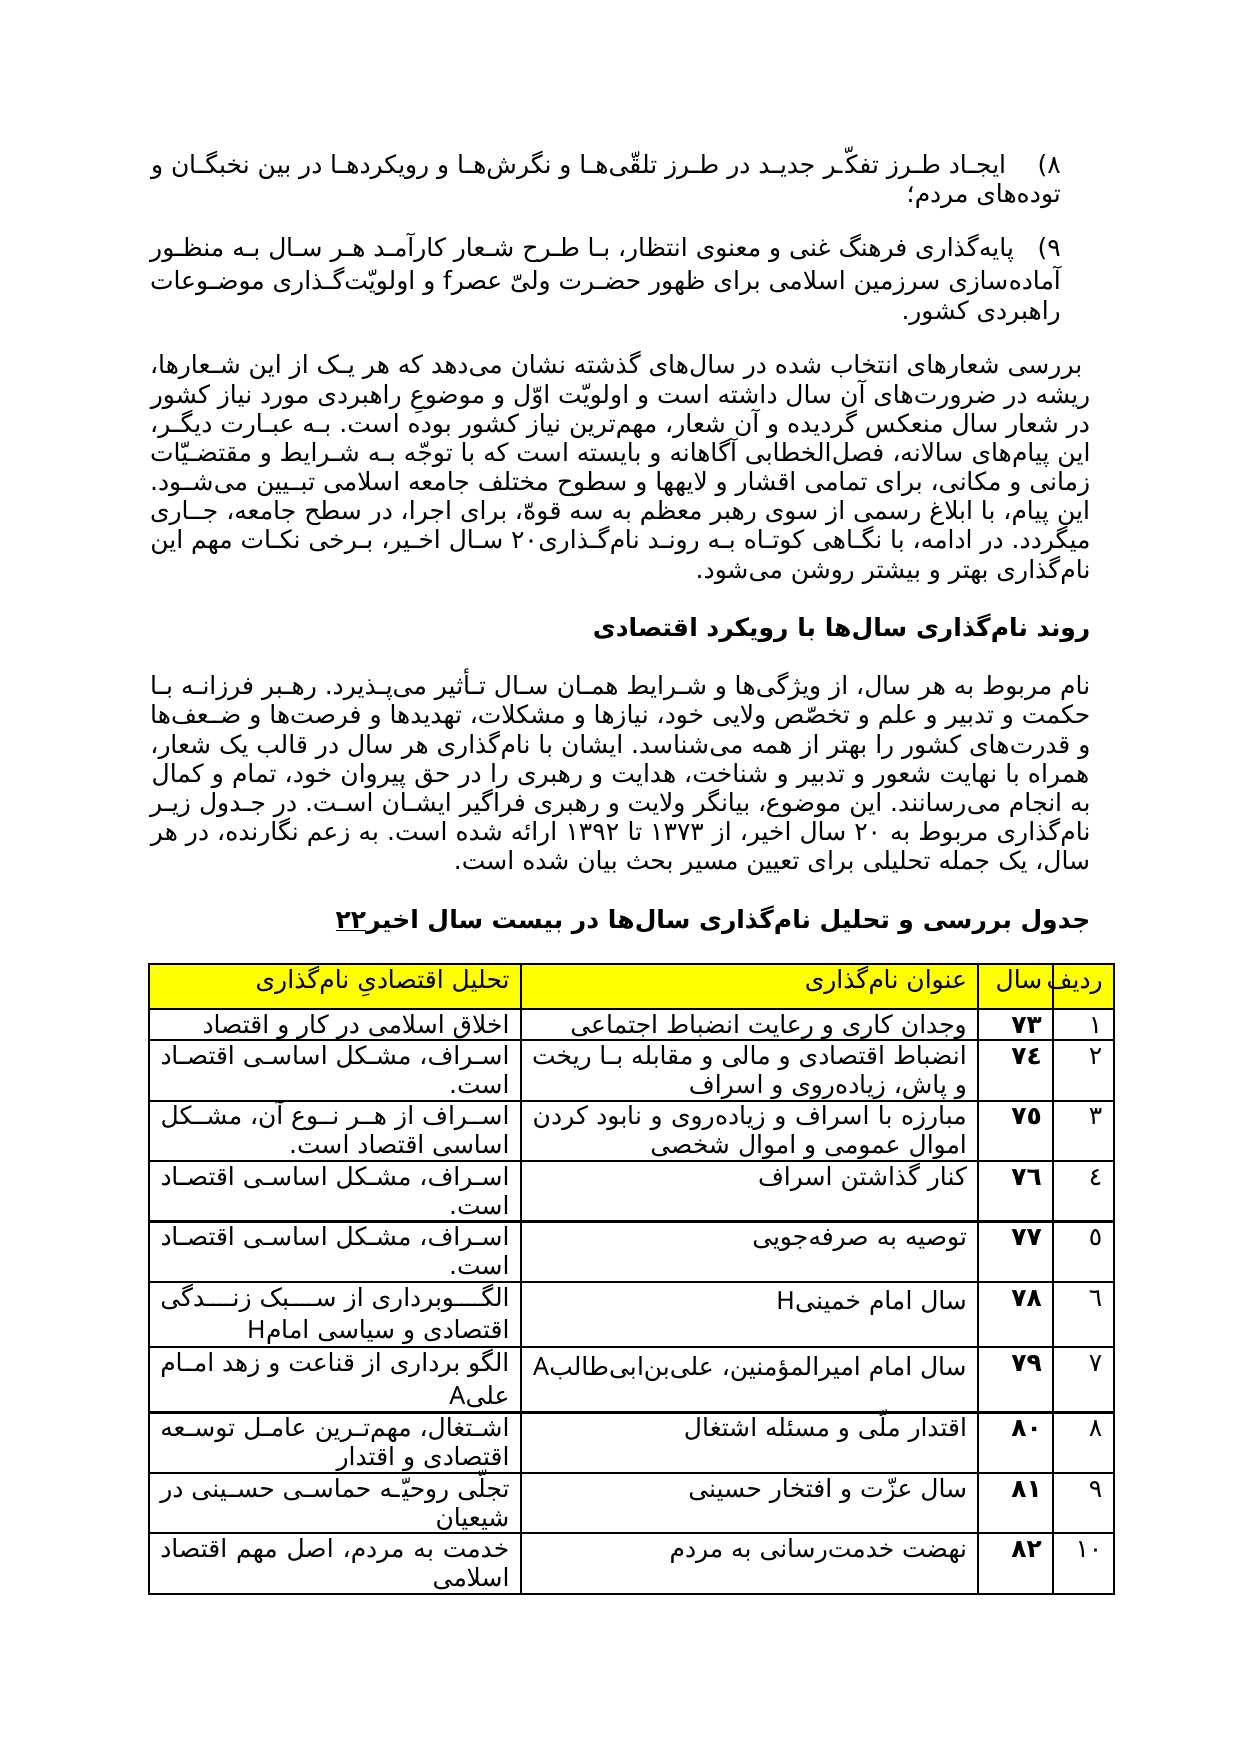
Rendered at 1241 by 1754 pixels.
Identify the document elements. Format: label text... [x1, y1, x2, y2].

table_cell اسراف، مشکل اساسی اقتصاد است. [150, 1162, 520, 1220]
table_header ردیف [1054, 965, 1113, 1008]
table_cell ٢ [1054, 1041, 1113, 1099]
table_cell اقتدار ملّی و مسئله اشتغال [522, 1414, 977, 1472]
table_cell سال امام امیرالمؤمنین، علی‌بن‌ابی‌طالبA [522, 1348, 977, 1411]
table_cell ٧٥ [979, 1102, 1052, 1160]
table_cell الگوبرداری از سبک زندگی اقتصادی و سیاسی امامH [150, 1283, 520, 1346]
table_cell ٨ [1054, 1414, 1113, 1472]
table_cell تجلّی روحیّه حماسی حسینی در شیعیان [150, 1474, 520, 1532]
table_cell ٥ [1054, 1223, 1113, 1281]
table_cell توصیه به صرفه‌جویی [522, 1223, 977, 1281]
table_cell خدمت به مردم، اصل مهم اقتصاد اسلامی [150, 1534, 520, 1593]
table_cell ٦ [1054, 1283, 1113, 1346]
table_cell ٧٦ [979, 1162, 1052, 1220]
table_header تحلیل اقتصادیِ نام‌گذاری [150, 965, 520, 1008]
table_header عنوان نام‌گذاری [522, 965, 977, 1008]
table_header سال [979, 965, 1052, 1008]
table_cell ٧٨ [979, 1283, 1052, 1346]
table_cell اسراف از هر نوع آن، مشکل اساسی اقتصاد است. [150, 1102, 520, 1160]
table_cell ٧ [1054, 1348, 1113, 1411]
table_cell ٤ [1054, 1162, 1113, 1220]
table_cell ٨٢ [979, 1534, 1052, 1593]
table_cell ٧٤ [979, 1041, 1052, 1099]
table_cell ٣ [1054, 1102, 1113, 1160]
table_cell سال عزّت و افتخار حسینی [522, 1474, 977, 1532]
text بررسی شعارهای انتخاب شده در سال‌های گذشته نشان می‌دهد که هر یک از این شعارها، ریشه در ضرورت‌های آن سال داشته است و اولویّت اوّل و موضوعِ راهبردی مورد نیاز کشور در شعار سال منعکس گردیده و آن شعار، مهم‌ترین نیاز کشور بوده است. به عبارت دیگر، این پیام‌های سالانه‌، فصل‌الخطابی آگاهانه و بایسته است که با توجّه به شرایط و مقتضیّات زمانی و مکانی، برای تمامی اقشار و لایهها و سطوح مختلف جامعه اسلامی تبیین می‌شود. این پیام، با ابلاغ رسمی از سوی رهبر معظم به سه قوهّ، برای اجرا، در سطح جامعه، جاری میگردد. در ادامه، با نگاهی کوتاه به روند نام‌گذاری٢٠ سال اخیر، برخی نکات مهم این نام‌گذاری بهتر و بیشتر روشن می‌شود. [150, 351, 1090, 584]
table_cell اخلاق اسلامی در کار و اقتصاد [150, 1010, 520, 1039]
text ٨) ایجاد طرز تفکّر جدید در طرز تلقّی‌ها و نگرش‌ها و رویکردها در بین نخبگان و توده‌های مردم؛ [150, 150, 1061, 208]
table_cell ٧٧ [979, 1223, 1052, 1281]
table_cell الگو برداری از قناعت و زهد امام علیA [150, 1348, 520, 1411]
table_cell ٨١ [979, 1474, 1052, 1532]
table_cell اشتغال، مهم‌ترین عامل توسعه اقتصادی و اقتدار [150, 1414, 520, 1472]
table_cell اسراف، مشکل اساسی اقتصاد است. [150, 1223, 520, 1281]
table_cell ١٠ [1054, 1534, 1113, 1593]
table_cell ٩ [1054, 1474, 1113, 1532]
table_cell کنار گذاشتن اسراف [522, 1162, 977, 1220]
table_cell مبارزه با اسراف و زیاده‌روی و نابود کردن اموال عمومی و اموال شخصی [522, 1102, 977, 1160]
table_cell وجدان کاری و رعایت انضباط اجتماعی [522, 1010, 977, 1039]
table_cell انضباط اقتصادی و مالی و مقابله با ریخت و پاش، زیاده‌روی و اسراف [522, 1041, 977, 1099]
table_cell سال امام خمینیH [522, 1283, 977, 1346]
text جدول بررسی و تحلیل نام‌گذاری سال‌ها در بیست سال اخیر٢٢ [150, 905, 1090, 934]
text نام مربوط به هر سال، از ویژگی‌ها و شرایط همان سال تأثیر می‌پذیرد. رهبر فرزانه با حکمت و تدبیر و علم و تخصّص ولایی خود، نیازها و مشکلات، تهدیدها و فرصت‌ها و ضعف‌ها و قدرت‌های کشور را بهتر از همه می‌شناسد. ایشان با نام‌گذاری هر سال در قالب یک شعار، همراه با نهایت شعور و تدبیر و شناخت، هدایت و رهبری را در حق پیروان خود، تمام و کمال به انجام می‌رسانند. این موضوع، بیانگر ولایت و رهبری فراگیر ایشان است. در جدول زیر نام‌گذاری مربوط به ٢٠ سال اخیر، از ١٣٧٣ تا ١٣٩٢ ارائه شده است. به زعم نگارنده، در هر سال، یک جمله تحلیلی برای تعیین مسیر بحث بیان شده است. [150, 672, 1090, 876]
table_cell ٧٩ [979, 1348, 1052, 1411]
table_cell ١ [1054, 1010, 1113, 1039]
table_cell ٧٣ [979, 1010, 1052, 1039]
text روند نام‌گذاری سال‌ها با رویکرد اقتصادی [150, 613, 1090, 642]
table_cell ٨٠ [979, 1414, 1052, 1472]
table_cell اسراف، مشکل اساسی اقتصاد است. [150, 1041, 520, 1099]
table_cell نهضت خدمت‌‌رسانی به مردم [522, 1534, 977, 1593]
text ٩) پایه‌گذاری فرهنگ غنی و معنوی انتظار، با طرح شعار کارآمد هر سال به منظور آماده‌سازی سرزمین اسلامی برای ظهور حضرت ولیّ عصرf و اولویّت‌گذاری موضوعات راهبردی کشور. [150, 233, 1061, 326]
